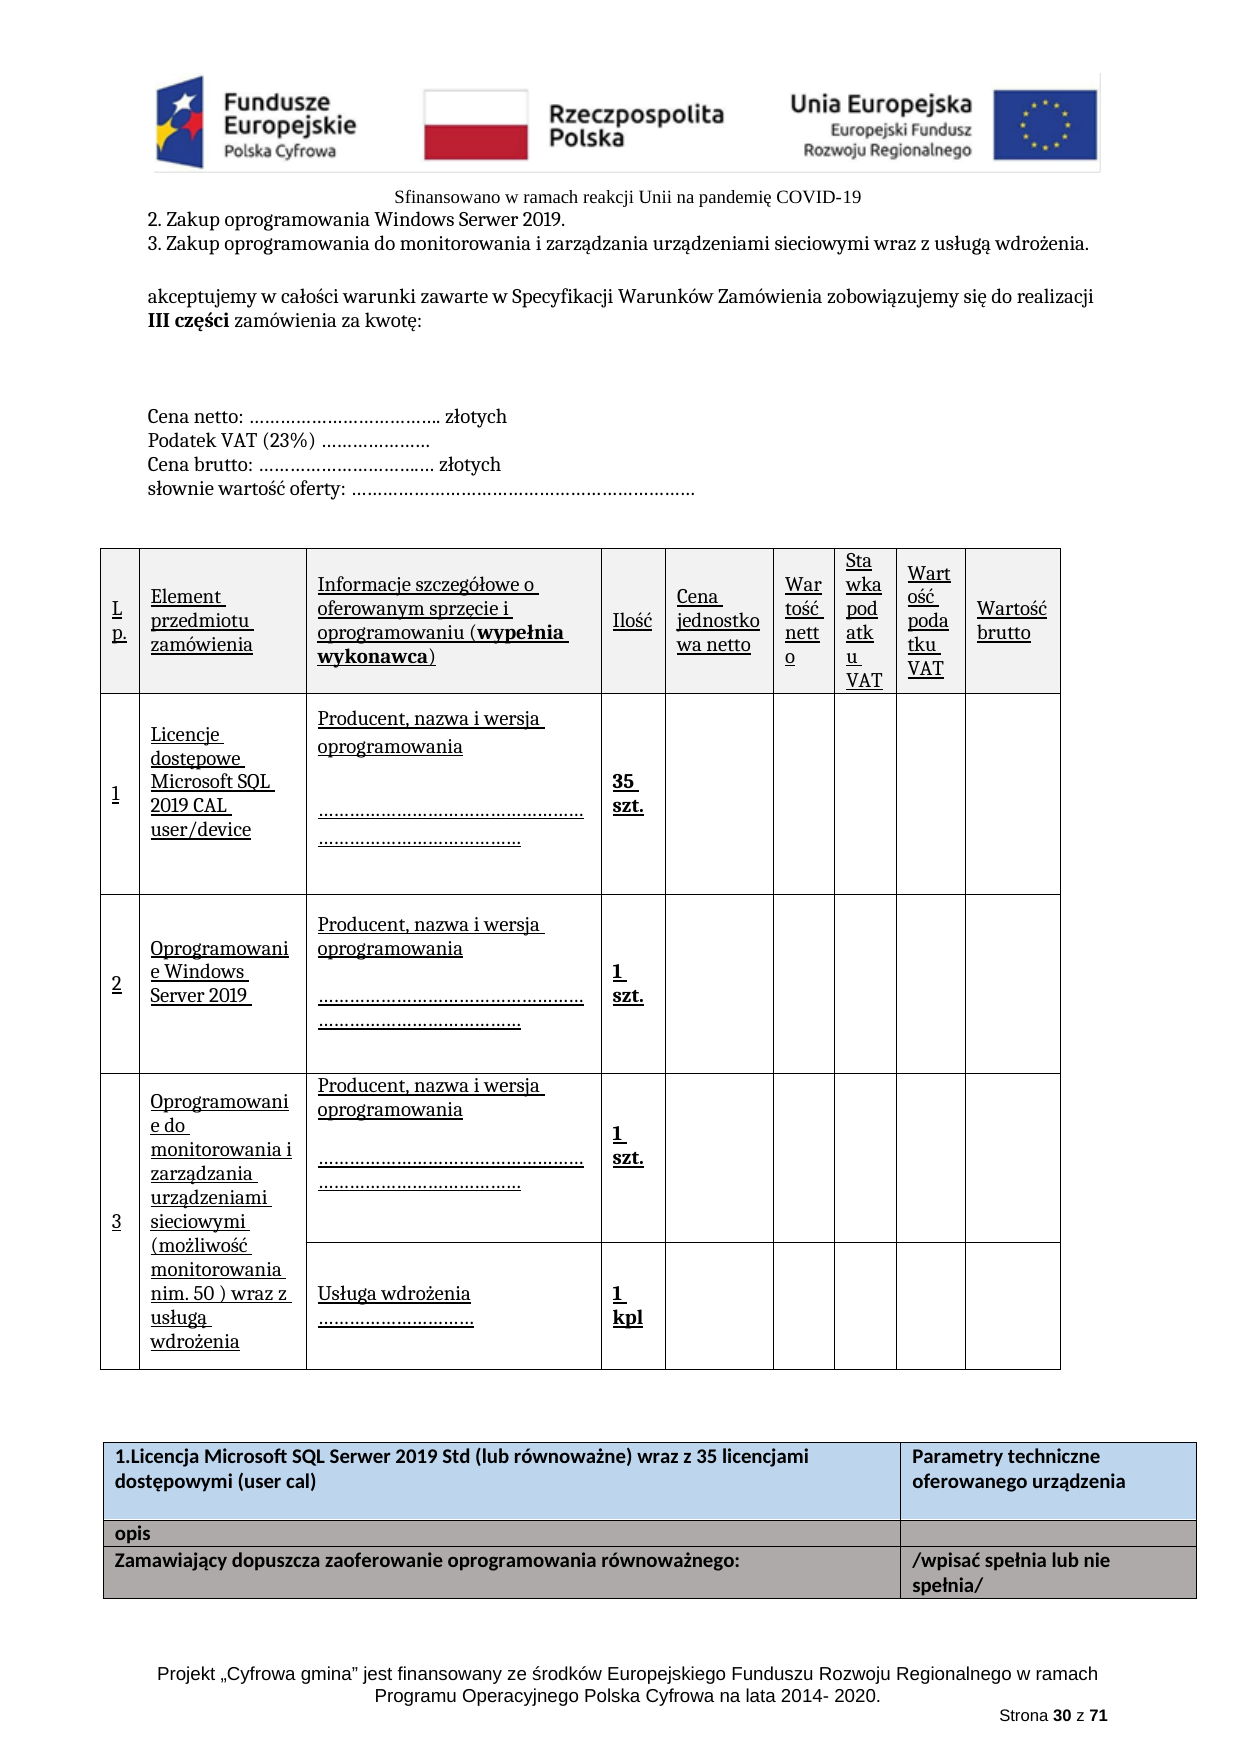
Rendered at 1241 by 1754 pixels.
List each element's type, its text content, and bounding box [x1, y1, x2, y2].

table_cell [897, 895, 965, 1073]
text 3. Zakup oprogramowania do monitorowania i zarządzania urządzeniami sieciowymi wraz z usługą wdrożenia. [148, 232, 1107, 256]
table_header Stawka podatku VAT [835, 549, 896, 693]
table_cell Licencje dostępowe Microsoft SQL 2019 CAL user/device [140, 694, 306, 894]
table_cell [835, 1243, 896, 1369]
table_cell Producent, nazwa i wersja oprogramowania ……………………………………………………………………………… [307, 895, 601, 1073]
table_cell [666, 895, 773, 1073]
picture [154, 73, 1102, 174]
table_cell [966, 694, 1060, 894]
table_header Cena jednostkowa netto [666, 549, 773, 693]
table_cell Oprogramowanie do monitorowania i zarządzania urządzeniami sieciowymi (możliwość monitorowania nim. 50 ) wraz z usługą wdrożenia [140, 1074, 306, 1369]
table_header Element przedmiotu zamówienia [140, 549, 306, 693]
table_cell Oprogramowanie Windows Server 2019 [140, 895, 306, 1073]
table_cell [897, 1243, 965, 1369]
table_cell [835, 694, 896, 894]
text Cena netto: ………………………………. złotych [148, 404, 1107, 428]
text Podatek VAT (23%) ………………… [148, 428, 1107, 452]
table_cell [774, 1074, 834, 1242]
table_header Parametry techniczne oferowanego urządzenia [901, 1443, 1196, 1519]
table_cell 1 kpl [602, 1243, 665, 1369]
table_cell [966, 1243, 1060, 1369]
table_cell 2 [101, 895, 139, 1073]
text Cena brutto: ………………………….… złotych [148, 452, 1107, 476]
table_cell opis [104, 1521, 900, 1546]
table_header Lp. [101, 549, 139, 693]
table_cell 35 szt. [602, 694, 665, 894]
table_cell [666, 1243, 773, 1369]
table_cell [666, 1074, 773, 1242]
table_cell [901, 1521, 1196, 1546]
table_cell 1 szt. [602, 1074, 665, 1242]
table_cell Producent, nazwa i wersja oprogramowania ……………………………………………………………………………… [307, 1074, 601, 1242]
table_cell [835, 1074, 896, 1242]
text akceptujemy w całości warunki zawarte w Specyfikacji Warunków Zamówienia zobowiązujemy się do realizacji III części zamówienia za kwotę: [148, 284, 1107, 332]
table_cell 3 [101, 1074, 139, 1369]
table_cell Producent, nazwa i wersja oprogramowania ……………………………………………………………………………… [307, 694, 601, 894]
table_cell [666, 694, 773, 894]
table_header Informacje szczegółowe o oferowanym sprzęcie i oprogramowaniu (wypełnia wykonawca) [307, 549, 601, 693]
table_cell [897, 694, 965, 894]
text 2. Zakup oprogramowania Windows Serwer 2019. [148, 208, 1107, 232]
table_cell /wpisać spełnia lub nie spełnia/ Zgodnie z wymaganiami Zamawiającego [901, 1547, 1196, 1598]
text słownie wartość oferty: ………………………………………………………… [148, 476, 1107, 500]
table_cell [897, 1074, 965, 1242]
table_cell Usługa wdrożenia ………………………… [307, 1243, 601, 1369]
table_header Wartość netto [774, 549, 834, 693]
table_header Ilość [602, 549, 665, 693]
table_cell 1 szt. [602, 895, 665, 1073]
table_cell [966, 1074, 1060, 1242]
table_cell [774, 1243, 834, 1369]
table_cell [774, 895, 834, 1073]
table_cell [774, 694, 834, 894]
table_header 1.Licencja Microsoft SQL Serwer 2019 Std (lub równoważne) wraz z 35 licencjami dostępowymi (user cal) [104, 1443, 900, 1519]
table_header Wartość podatku VAT [897, 549, 965, 693]
table_cell [966, 895, 1060, 1073]
table_cell 1 [101, 694, 139, 894]
table_header Wartość brutto [966, 549, 1060, 693]
table_cell [835, 895, 896, 1073]
